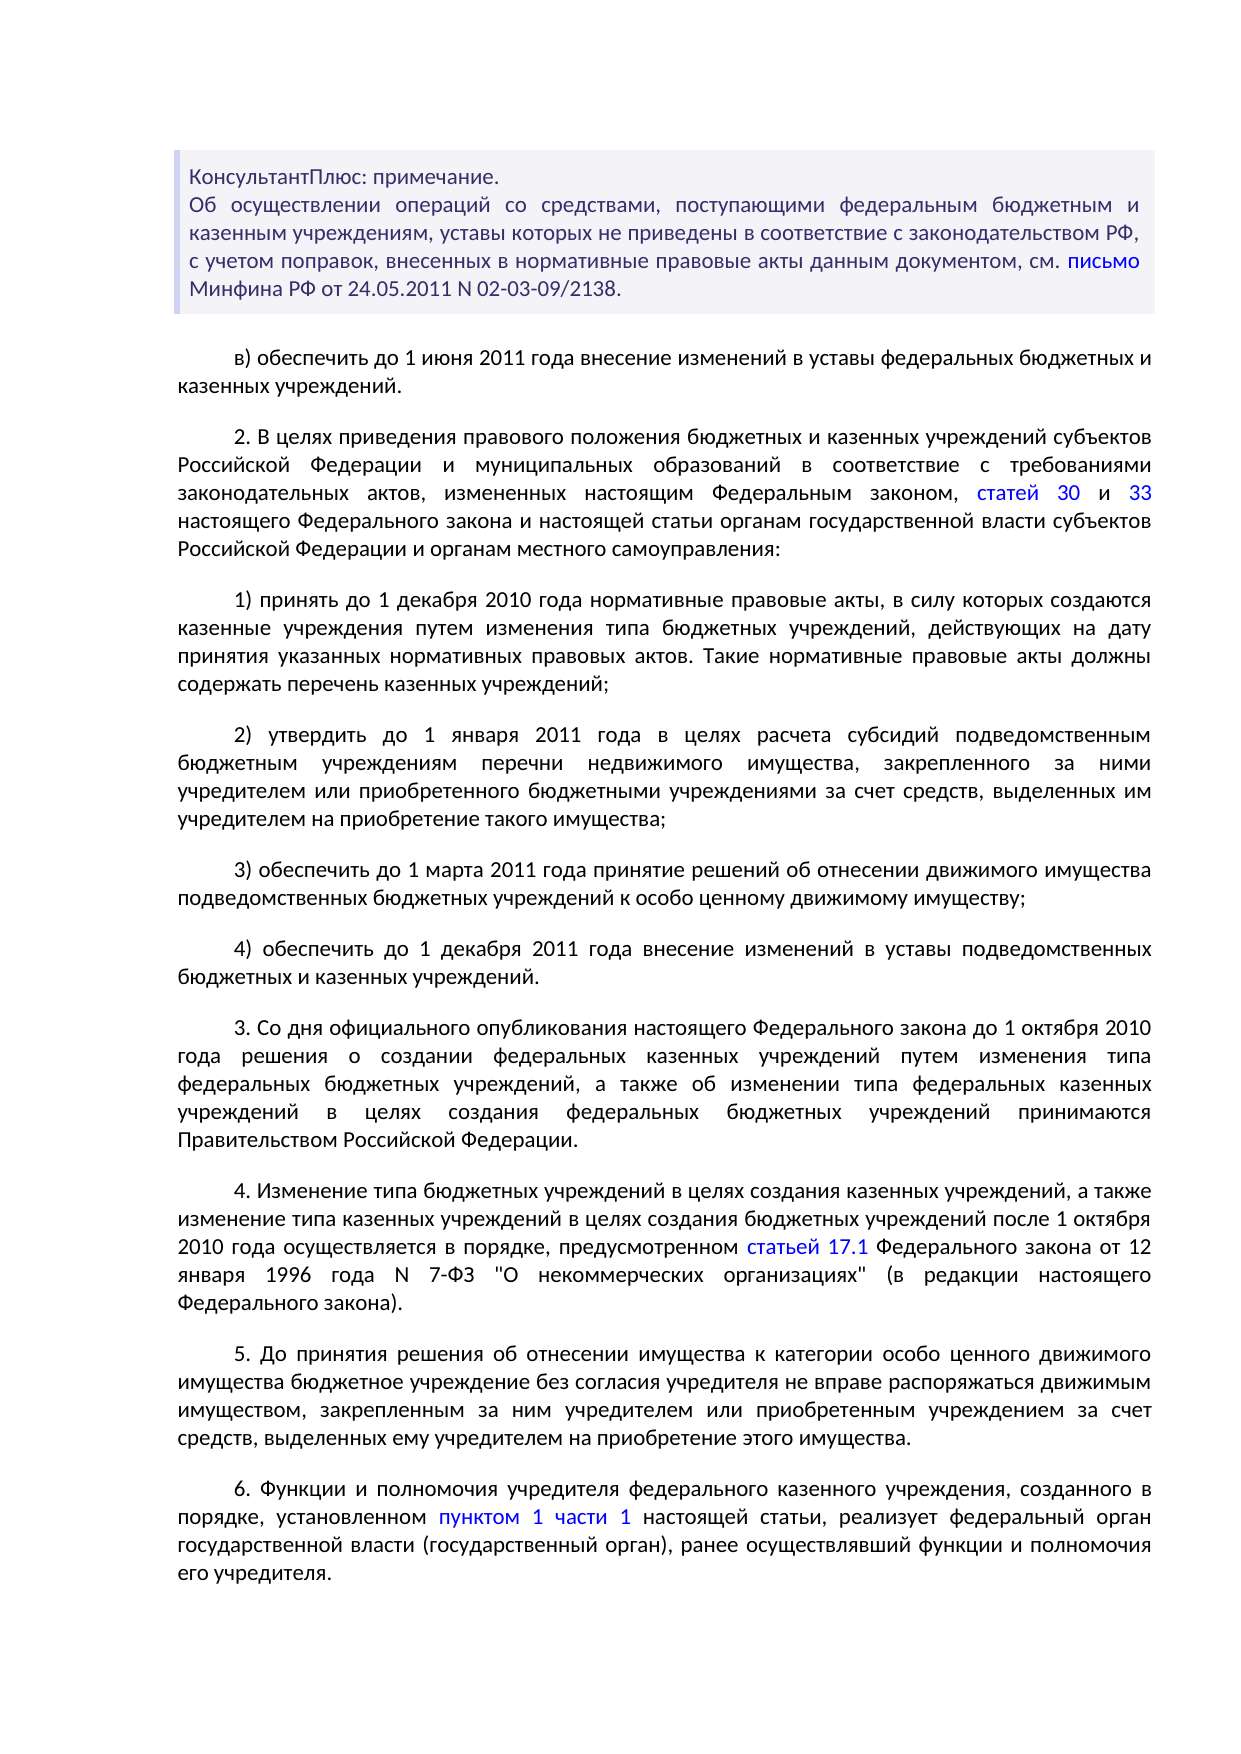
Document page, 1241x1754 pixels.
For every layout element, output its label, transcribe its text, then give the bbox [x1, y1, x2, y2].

text 3. Со дня официального опубликования настоящего Федерального закона до 1 октября 2010 года решения о создании федеральных казенных учреждений путем изменения типа федеральных бюджетных учреждений, а также об изменении типа федеральных казенных учреждений в целях создания федеральных бюджетных учреждений принимаются Правительством Российской Федерации. [177, 1013, 1152, 1153]
table_header КонсультантПлюс: примечание. Об осуществлении операций со средствами, поступающими федеральным бюджетным и казенным учреждениям, уставы которых не приведены в соответствие с законодательством РФ, с учетом поправок, внесенных в нормативные правовые акты данным документом, см. письмо Минфина РФ от 24.05.2011 N 02-03-09/2138. [180, 150, 1149, 314]
text 5. До принятия решения об отнесении имущества к категории особо ценного движимого имущества бюджетное учреждение без согласия учредителя не вправе распоряжаться движимым имуществом, закрепленным за ним учредителем или приобретенным учреждением за счет средств, выделенных ему учредителем на приобретение этого имущества. [177, 1339, 1152, 1451]
text в) обеспечить до 1 июня 2011 года внесение изменений в уставы федеральных бюджетных и казенных учреждений. [177, 343, 1152, 399]
text 4. Изменение типа бюджетных учреждений в целях создания казенных учреждений, а также изменение типа казенных учреждений в целях создания бюджетных учреждений после 1 октября 2010 года осуществляется в порядке, предусмотренном статьей 17.1 Федерального закона от 12 января 1996 года N 7-ФЗ "О некоммерческих организациях" (в редакции настоящего Федерального закона). [177, 1176, 1152, 1316]
text 3) обеспечить до 1 марта 2011 года принятие решений об отнесении движимого имущества подведомственных бюджетных учреждений к особо ценному движимому имуществу; [177, 855, 1152, 911]
text 2. В целях приведения правового положения бюджетных и казенных учреждений субъектов Российской Федерации и муниципальных образований в соответствие с требованиями законодательных актов, измененных настоящим Федеральным законом, статей 30 и 33 настоящего Федерального закона и настоящей статьи органам государственной власти субъектов Российской Федерации и органам местного самоуправления: [177, 422, 1152, 562]
text 1) принять до 1 декабря 2010 года нормативные правовые акты, в силу которых создаются казенные учреждения путем изменения типа бюджетных учреждений, действующих на дату принятия указанных нормативных правовых актов. Такие нормативные правовые акты должны содержать перечень казенных учреждений; [177, 585, 1152, 697]
text 2) утвердить до 1 января 2011 года в целях расчета субсидий подведомственным бюджетным учреждениям перечни недвижимого имущества, закрепленного за ними учредителем или приобретенного бюджетными учреждениями за счет средств, выделенных им учредителем на приобретение такого имущества; [177, 720, 1152, 832]
text 4) обеспечить до 1 декабря 2011 года внесение изменений в уставы подведомственных бюджетных и казенных учреждений. [177, 934, 1152, 990]
text 6. Функции и полномочия учредителя федерального казенного учреждения, созданного в порядке, установленном пунктом 1 части 1 настоящей статьи, реализует федеральный орган государственной власти (государственный орган), ранее осуществлявший функции и полномочия его учредителя. [177, 1474, 1152, 1586]
